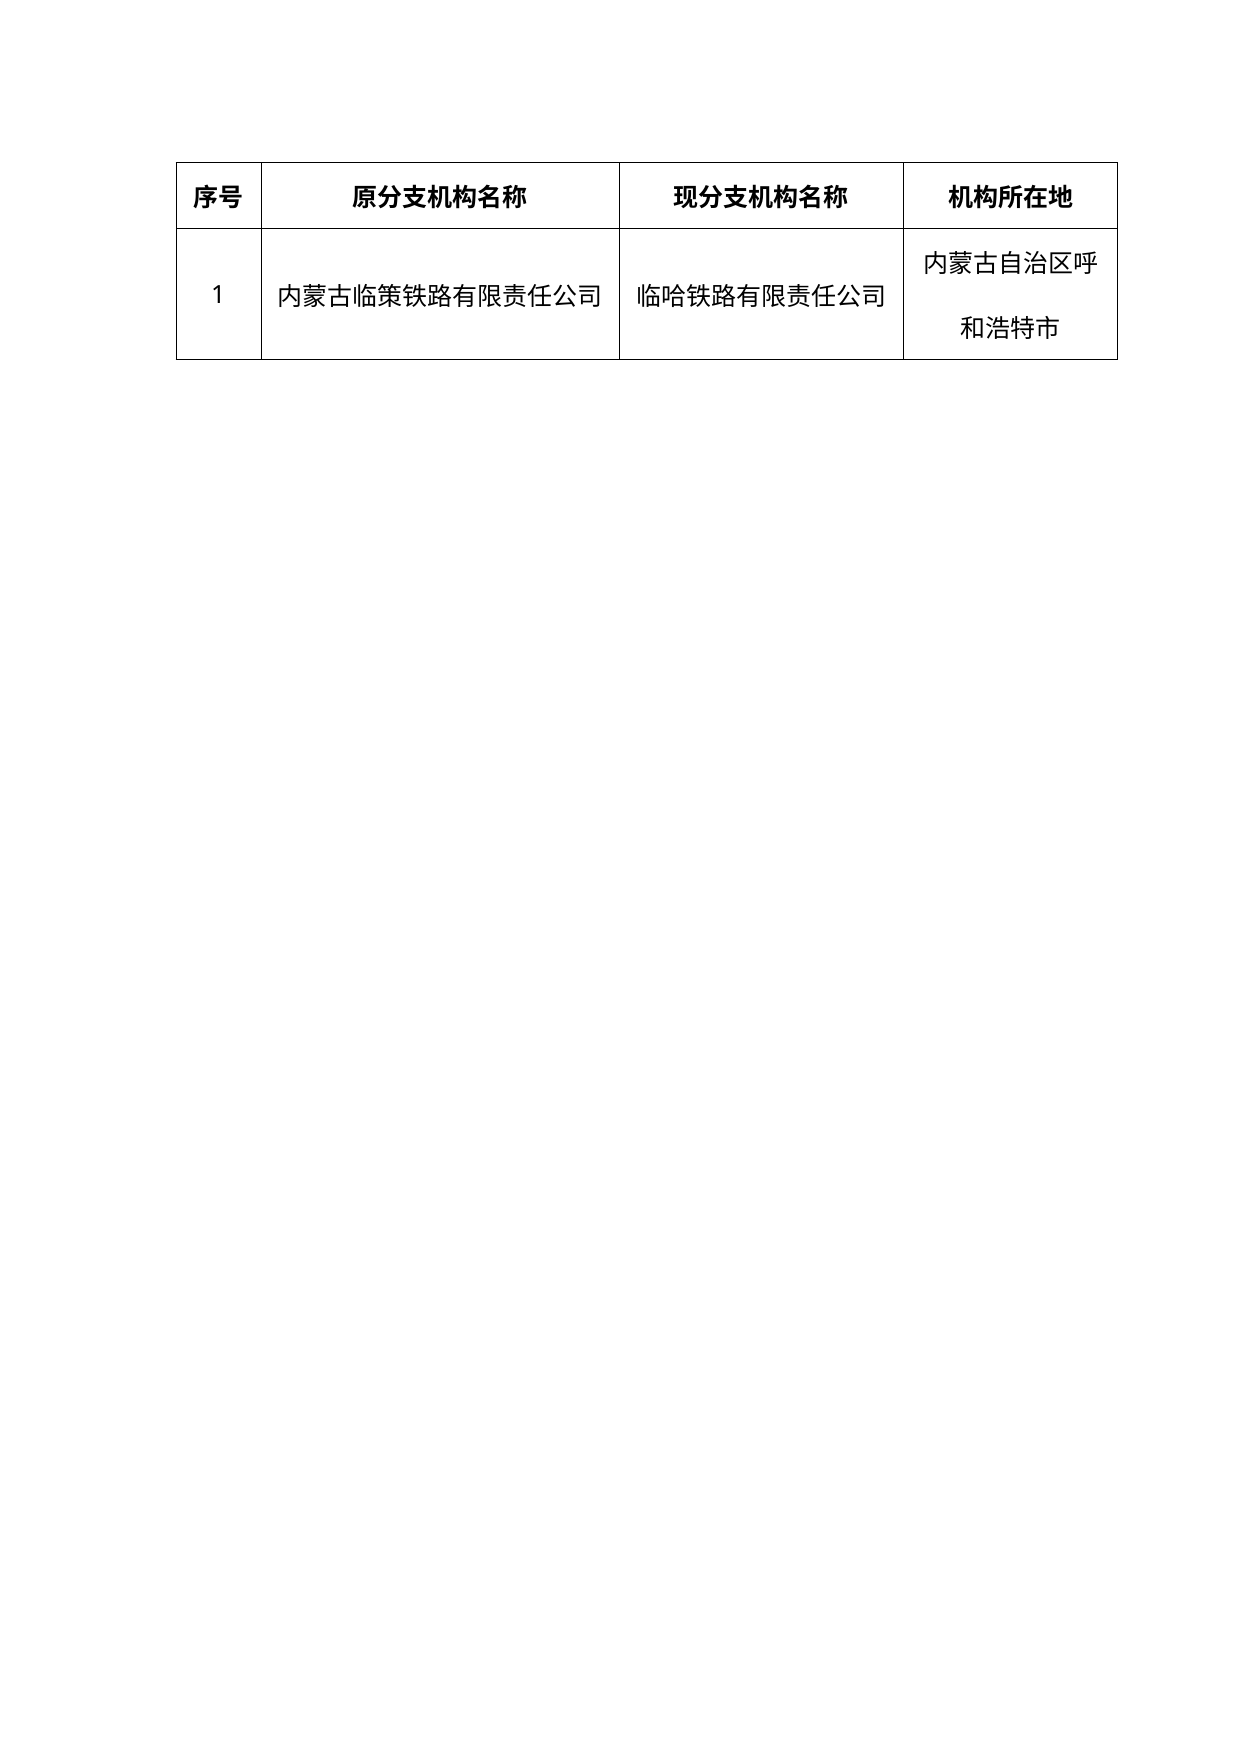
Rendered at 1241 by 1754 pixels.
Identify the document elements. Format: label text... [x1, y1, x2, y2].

table_cell 原分支机构名称 [262, 163, 619, 228]
table_cell 1 [177, 229, 261, 359]
table_cell 内蒙古自治区呼和浩特市 [904, 229, 1117, 359]
table_cell 内蒙古临策铁路有限责任公司 [262, 229, 619, 359]
table_cell 现分支机构名称 [620, 163, 903, 228]
table_cell 临哈铁路有限责任公司 [620, 229, 903, 359]
table_cell 序号 [177, 163, 261, 228]
table_cell 机构所在地 [904, 163, 1117, 228]
